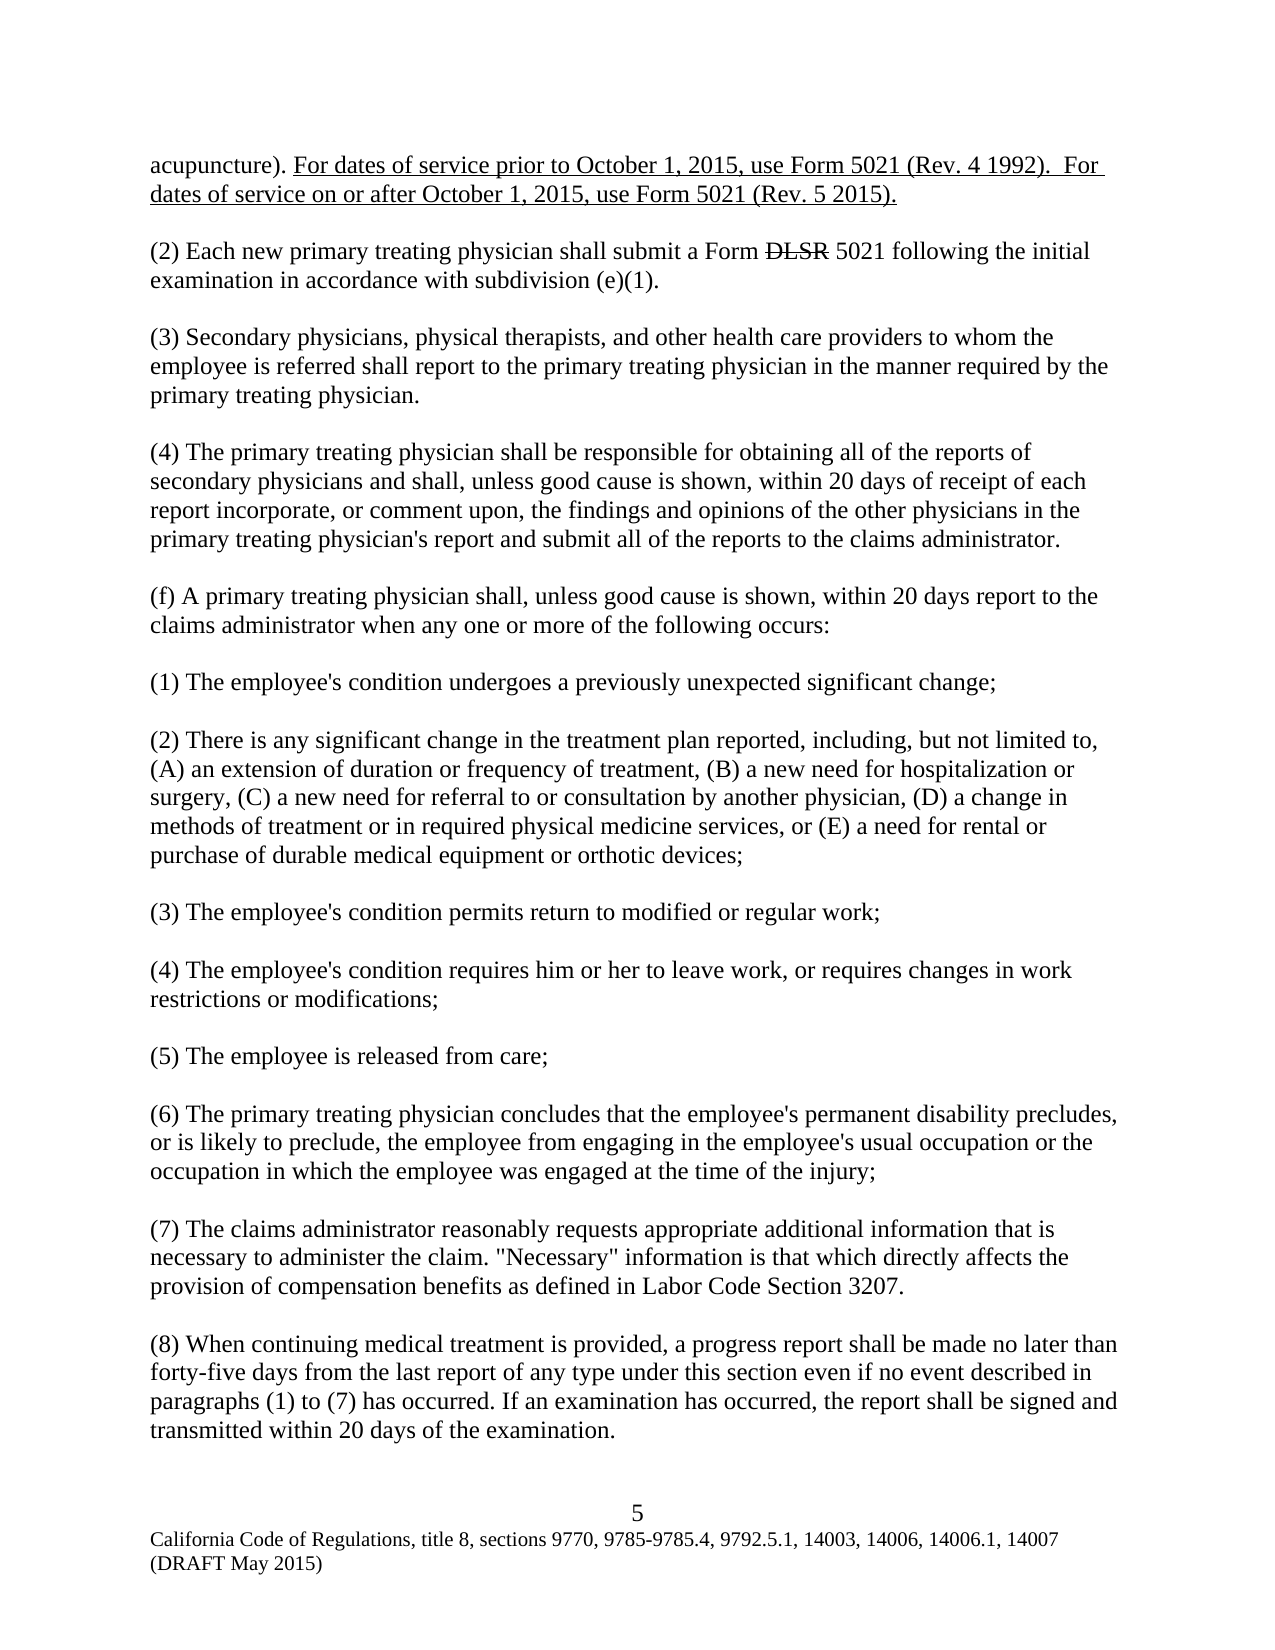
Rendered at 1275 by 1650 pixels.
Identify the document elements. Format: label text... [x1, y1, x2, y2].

text (8) When continuing medical treatment is provided, a progress report shall be made no later than forty-five days from the last report of any type under this section even if no event described in paragraphs (1) to (7) has occurred. If an examination has occurred, the report shall be signed and transmitted within 20 days of the examination. [150, 1329, 1125, 1444]
text (1) The employee's condition undergoes a previously unexpected significant change; [150, 667, 1125, 696]
text (2) Each new primary treating physician shall submit a Form DLSR 5021 following the initial examination in accordance with subdivision (e)(1). [150, 236, 1125, 294]
text (f) A primary treating physician shall, unless good cause is shown, within 20 days report to the claims administrator when any one or more of the following occurs: [150, 581, 1125, 639]
text (6) The primary treating physician concludes that the employee's permanent disability precludes, or is likely to preclude, the employee from engaging in the employee's usual occupation or the occupation in which the employee was engaged at the time of the injury; [150, 1099, 1125, 1185]
text (3) Secondary physicians, physical therapists, and other health care providers to whom the employee is referred shall report to the primary treating physician in the manner required by the primary treating physician. [150, 322, 1125, 409]
text (7) The claims administrator reasonably requests appropriate additional information that is necessary to administer the claim. "Necessary" information is that which directly affects the provision of compensation benefits as defined in Labor Code Section 3207. [150, 1214, 1125, 1300]
text (3) The employee's condition permits return to modified or regular work; [150, 897, 1125, 926]
text (4) The employee's condition requires him or her to leave work, or requires changes in work restrictions or modifications; [150, 955, 1125, 1012]
text (5) The employee is released from care; [150, 1041, 1125, 1070]
text (2) There is any significant change in the treatment plan reported, including, but not limited to, (A) an extension of duration or frequency of treatment, (B) a new need for hospitalization or surgery, (C) a new need for referral to or consultation by another physician, (D) a change in methods of treatment or in required physical medicine services, or (E) a need for rental or purchase of durable medical equipment or orthotic devices; [150, 725, 1125, 869]
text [150, 150, 1125, 207]
text (4) The primary treating physician shall be responsible for obtaining all of the reports of secondary physicians and shall, unless good cause is shown, within 20 days of receipt of each report incorporate, or comment upon, the findings and opinions of the other physicians in the primary treating physician's report and submit all of the reports to the claims administrator. [150, 437, 1125, 552]
